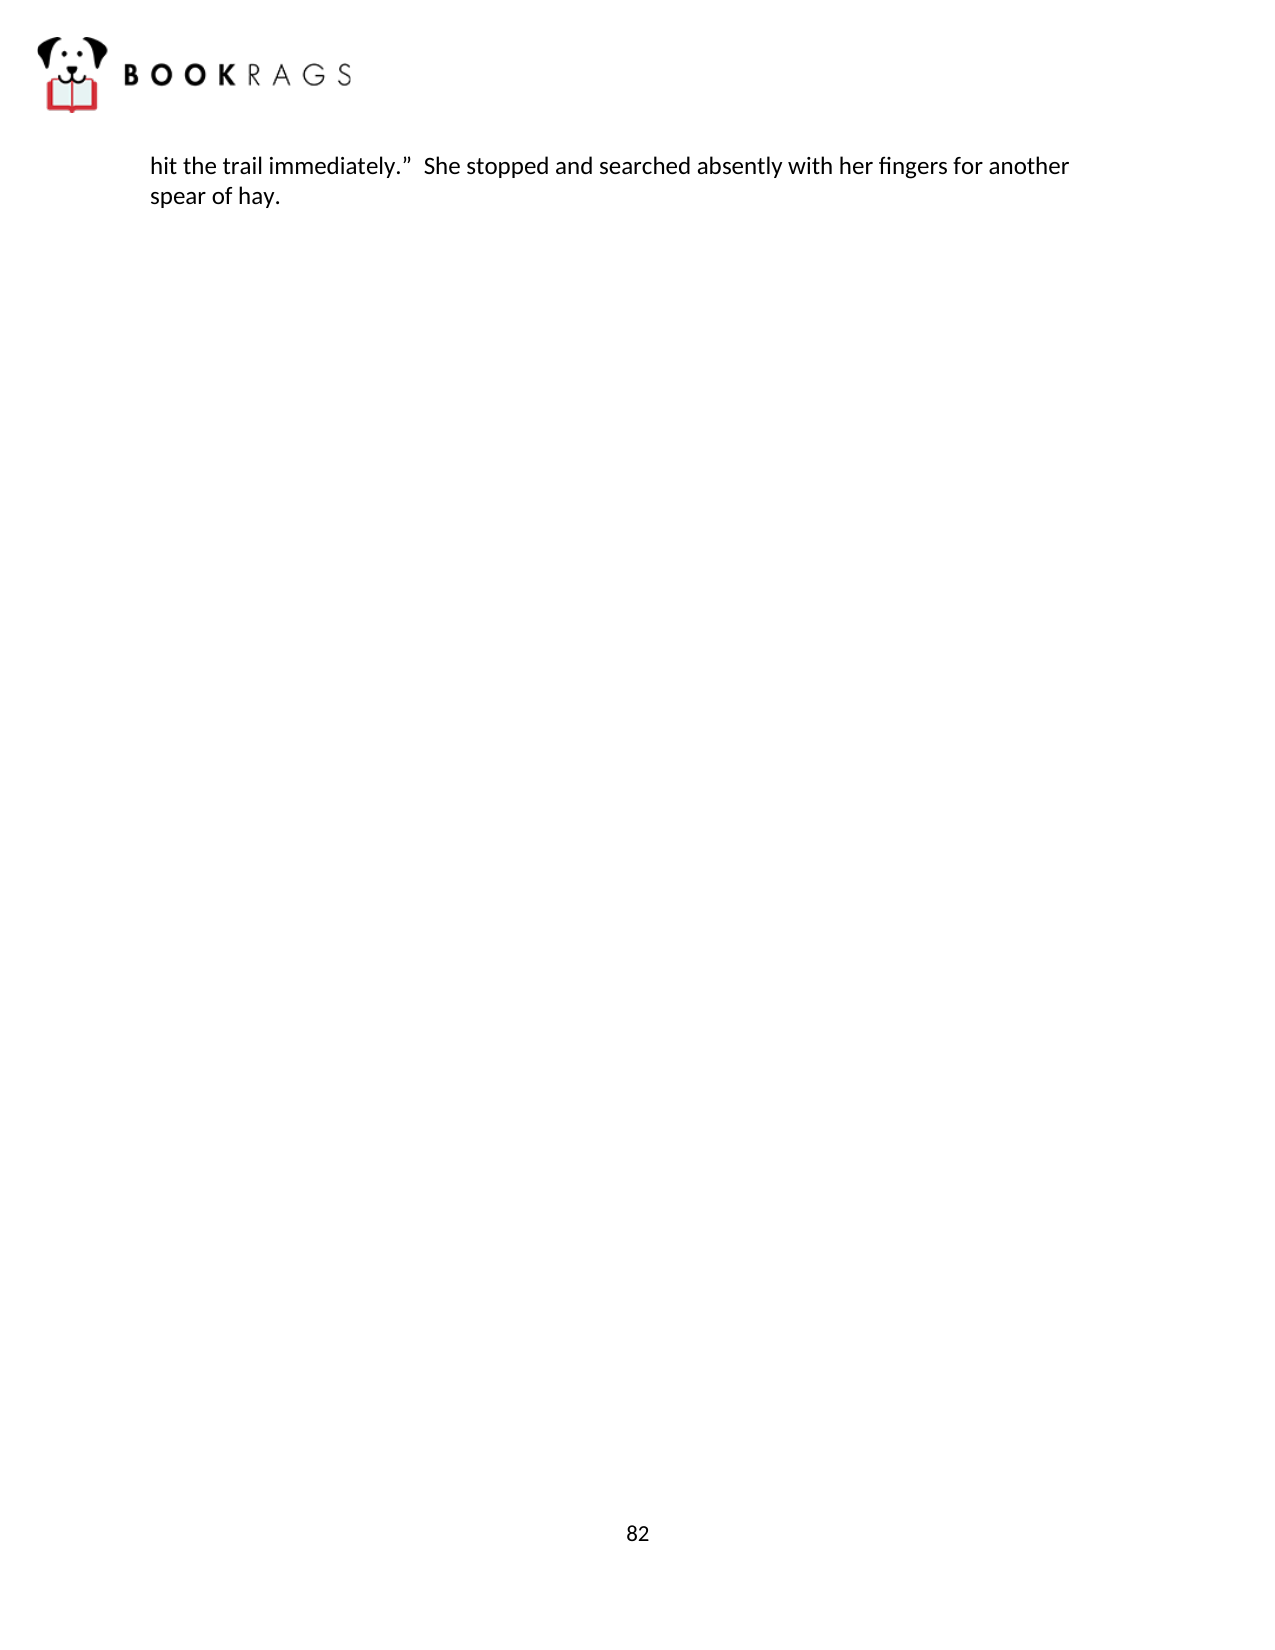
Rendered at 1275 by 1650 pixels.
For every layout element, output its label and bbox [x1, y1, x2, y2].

picture [37, 37, 351, 113]
text [150, 150, 1125, 211]
